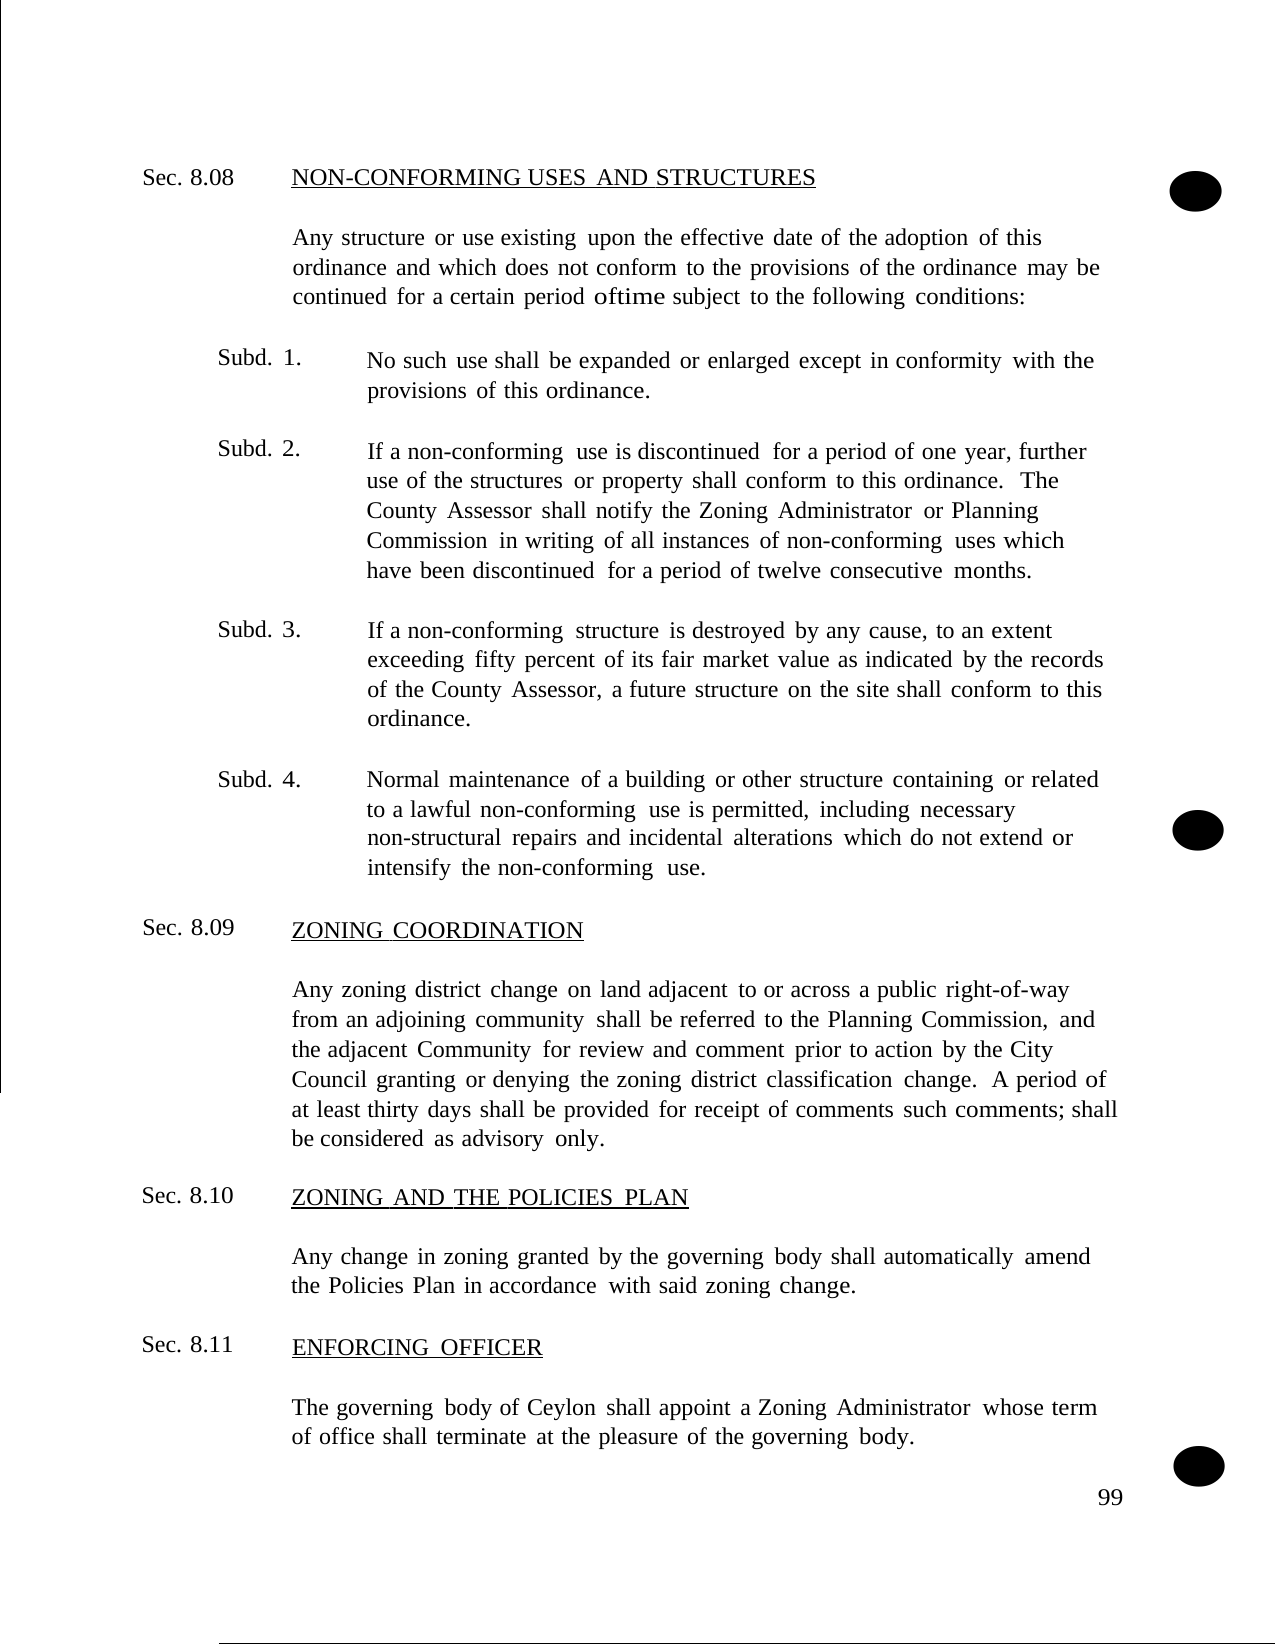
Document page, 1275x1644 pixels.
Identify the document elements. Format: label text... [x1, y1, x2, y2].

text ENFORCING OFFICER [292, 1333, 1246, 1360]
text Sec. 8.10 [141, 1181, 242, 1208]
text Sec. 8.09 [142, 913, 242, 941]
text 99 [129, 1483, 1123, 1510]
text non-structural repairs and incidental alterations which do not extend or [367, 824, 1246, 851]
text ZONING AND THE POLICIES PLAN [291, 1183, 1246, 1210]
text No such use shall be expanded or enlarged except in conformity with the provisions of this ordinance. [366, 346, 1104, 403]
text NON-CONFORMING USES AND STRUCTURES [291, 163, 1246, 191]
text ZONING COORDINATION [291, 916, 1246, 944]
text Subd. 3. [217, 615, 309, 643]
text Subd. 4. [217, 765, 309, 793]
text If a non-conforming use is discontinued for a period of one year, further use of the structures or property shall conform to this ordinance. The County Assessor shall notify the Zoning Administrator or Planning Commission in writing of all instances of non-conforming uses which have been discontinued for a period of twelve consecutive months. [366, 437, 1097, 583]
text The governing body of Ceylon shall appoint a Zoning Administrator whose term of office shall terminate at the pleasure of the governing body. [291, 1393, 1108, 1450]
text Any zoning district change on land adjacent to or across a public right-of-way from an adjoining community shall be referred to the Planning Commission, and the adjacent Community for review and comment prior to action by the City Council granting or denying the zoning district classification change. A period of at least thirty days shall be provided for receipt of comments such comments; shall be considered as advisory only. [291, 975, 1118, 1152]
text Any structure or use existing upon the effective date of the adoption of this ordinance and which does not conform to the provisions of the ordinance may be continued for a certain period oftime subject to the following conditions: [292, 223, 1111, 310]
text If a non-conforming structure is destroyed by any cause, to an extent exceeding fifty percent of its fair market value as indicated by the records of the County Assessor, a future structure on the site shall conform to this ordinance. [367, 616, 1114, 732]
text Sec. 8.11 [141, 1330, 242, 1358]
text Normal maintenance of a building or other structure containing or related to a lawful non-conforming use is permitted, including necessary [366, 765, 1109, 822]
text Sec. 8.08 [142, 163, 242, 191]
text intensify the non-conforming use. [367, 853, 1246, 880]
text Any change in zoning granted by the governing body shall automatically amend the Policies Plan in accordance with said zoning change. [291, 1242, 1101, 1299]
text Subd. 1. Subd. 2. [217, 343, 308, 462]
